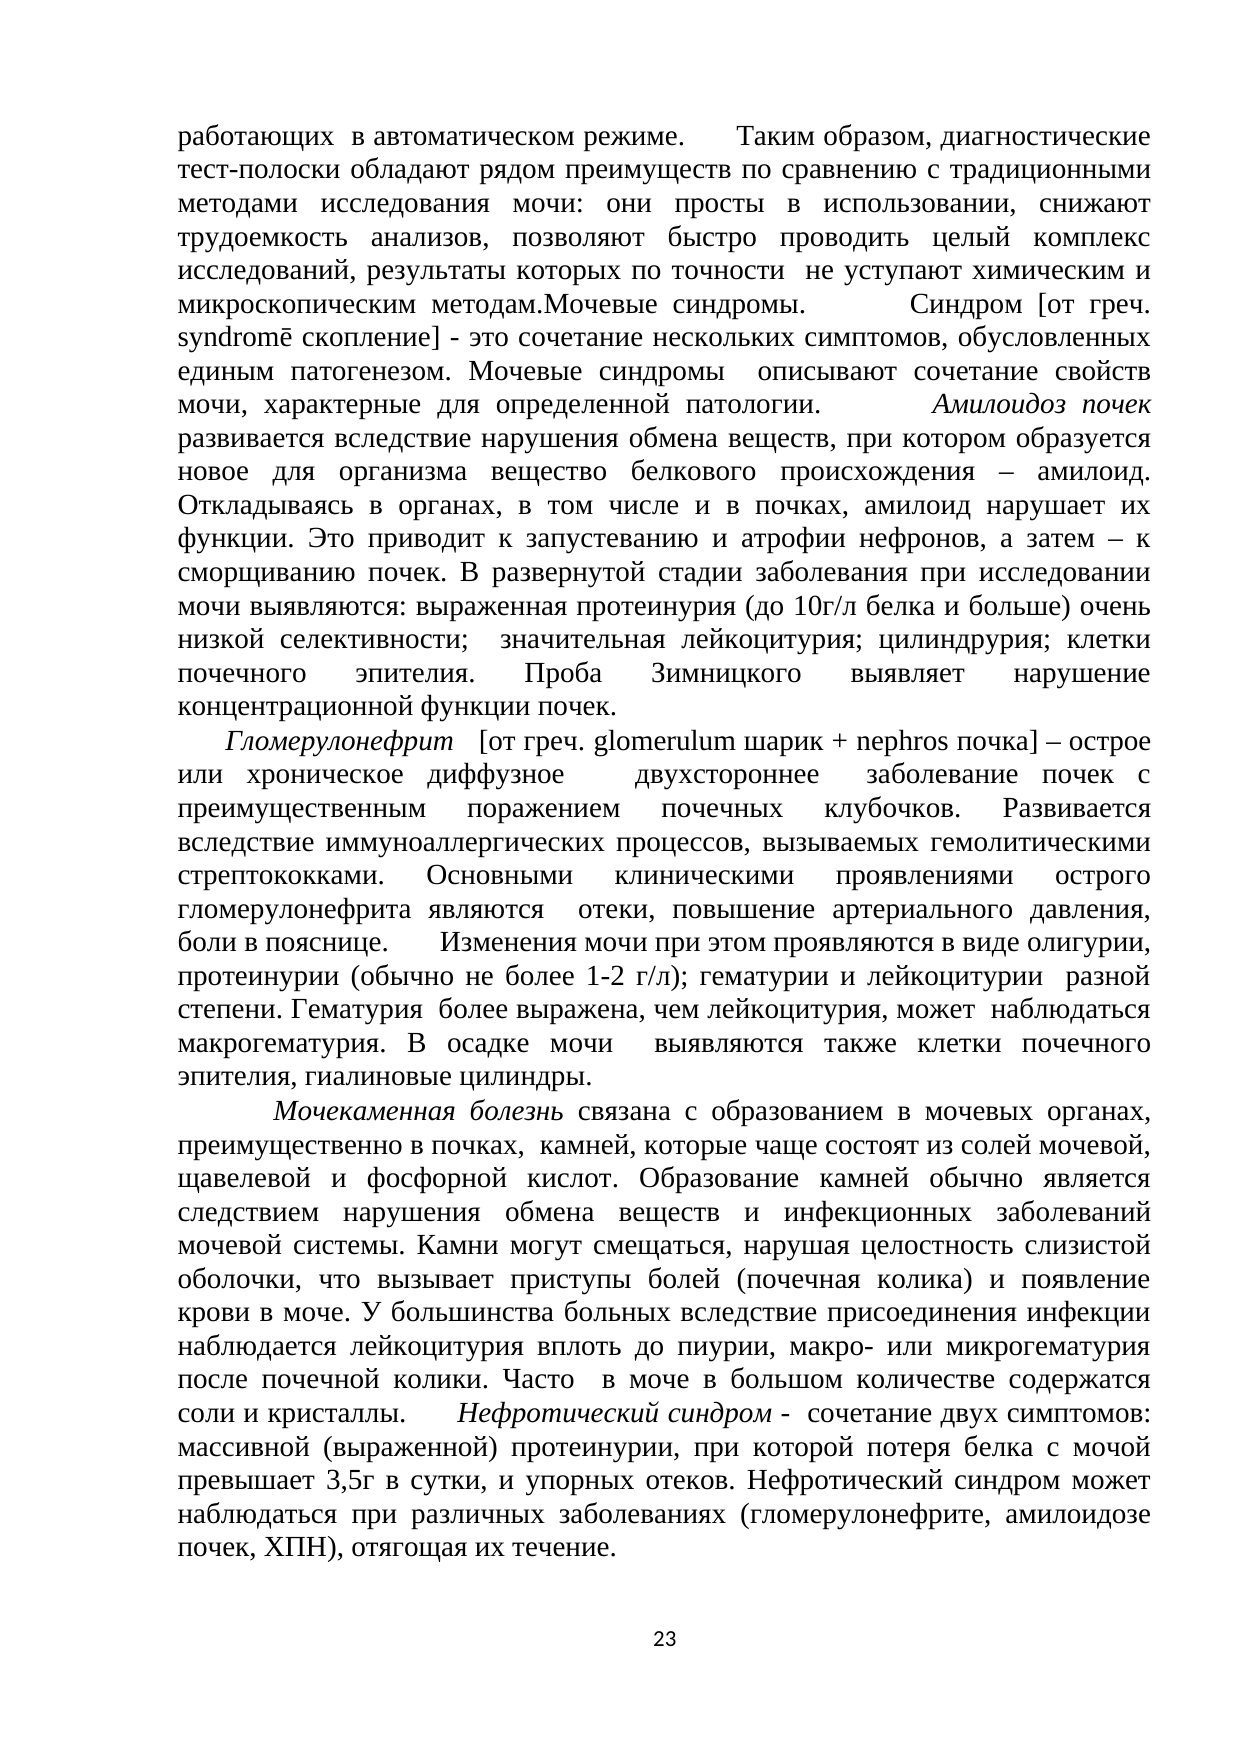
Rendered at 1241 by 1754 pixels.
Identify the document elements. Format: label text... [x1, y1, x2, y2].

text Гломерулонефрит [от греч. glomerulum шарик + nephros почка] – острое или хроническое диффузное двухстороннее заболевание почек с преимущественным поражением почечных клубочков. Развивается вследствие иммуноаллергических процессов, вызываемых гемолитическими стрептококками. Основными клиническими проявлениями острого гломерулонефрита являются отеки, повышение артериального давления, боли в пояснице. Изменения мочи при этом проявляются в виде олигурии, протеинурии (обычно не более 1-2 г/л); гематурии и лейкоцитурии разной степени. Гематурия более выражена, чем лейкоцитурия, может наблюдаться макрогематурия. В осадке мочи выявляются также клетки почечного эпителия, гиалиновые цилиндры. [177, 723, 1152, 1092]
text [177, 118, 1152, 722]
text Мочекаменная болезнь связана с образованием в мочевых органах, преимущественно в почках, камней, которые чаще состоят из солей мочевой, щавелевой и фосфорной кислот. Образование камней обычно является следствием нарушения обмена веществ и инфекционных заболеваний мочевой системы. Камни могут смещаться, нарушая целостность слизистой оболочки, что вызывает приступы болей (почечная колика) и появление крови в моче. У большинства больных вследствие присоединения инфекции наблюдается лейкоцитурия вплоть до пиурии, макро- или микрогематурия после почечной колики. Часто в моче в большом количестве содержатся соли и кристаллы. Нефротический синдром - сочетание двух симптомов: массивной (выраженной) протеинурии, при которой потеря белка с мочой превышает 3,5г в сутки, и упорных отеков. Нефротический синдром может наблюдаться при различных заболеваниях (гломерулонефрите, амилоидозе почек, ХПН), отягощая их течение. [177, 1093, 1152, 1563]
